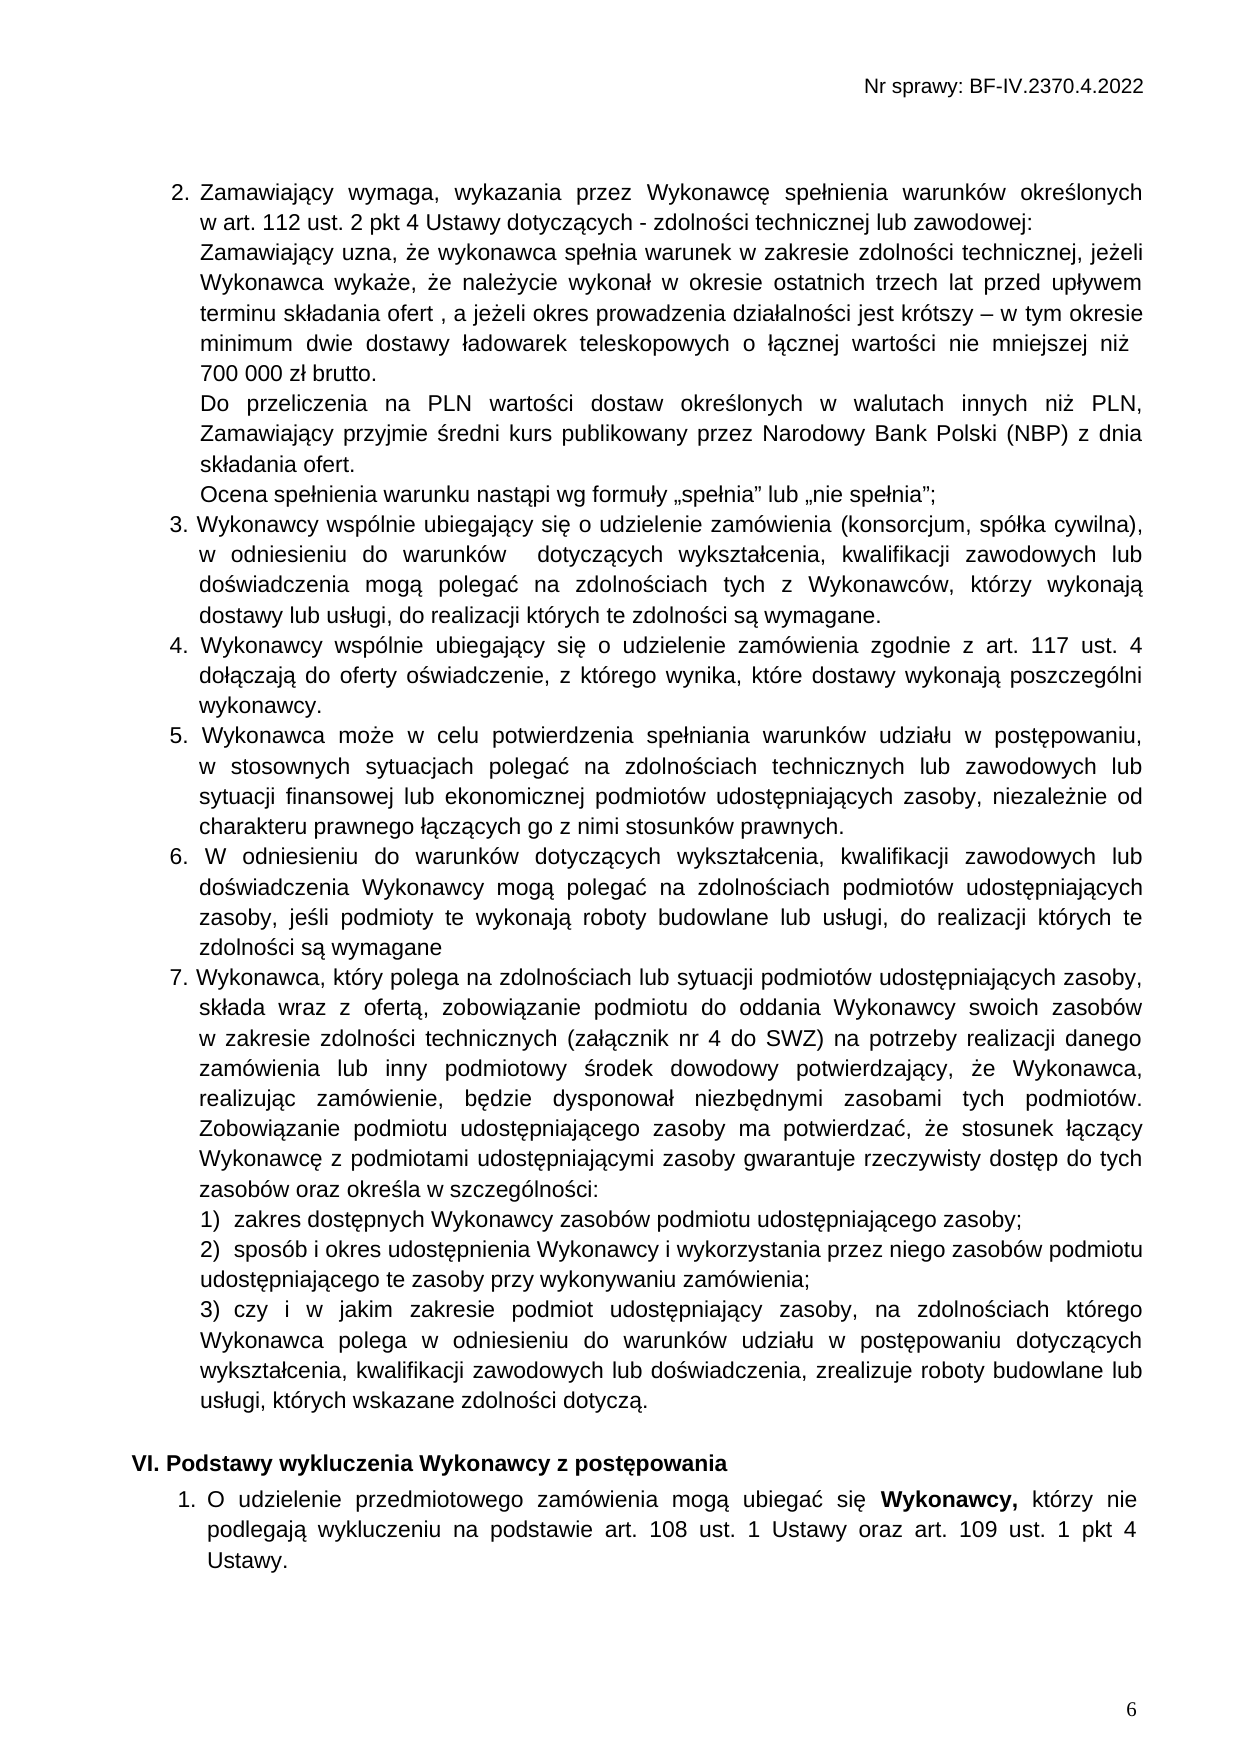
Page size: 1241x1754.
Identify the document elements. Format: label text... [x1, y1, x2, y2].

text 5. Wykonawca może w celu potwierdzenia spełniania warunków udziału w postępowaniu, w stosownych sytuacjach polegać na zdolnościach technicznych lub zawodowych lub sytuacji finansowej lub ekonomicznej podmiotów udostępniających zasoby, niezależnie od charakteru prawnego łączących go z nimi stosunków prawnych. [169, 722, 1143, 839]
text Do przeliczenia na PLN wartości dostaw określonych w walutach innych niż PLN, Zamawiający przyjmie średni kurs publikowany przez Narodowy Bank Polski (NBP) z dnia składania ofert. [200, 390, 1143, 477]
list sposób i okres udostępnienia Wykonawcy i wykorzystania przez niego zasobów podmiotu udostępniającego te zasoby przy wykonywaniu zamówienia; [200, 1236, 1143, 1292]
text 7. Wykonawca, który polega na zdolnościach lub sytuacji podmiotów udostępniających zasoby, składa wraz z ofertą, zobowiązanie podmiotu do oddania Wykonawcy swoich zasobów w zakresie zdolności technicznych (załącznik nr 4 do SWZ) na potrzeby realizacji danego zamówienia lub inny podmiotowy środek dowodowy potwierdzający, że Wykonawca, realizując zamówienie, będzie dysponował niezbędnymi zasobami tych podmiotów. Zobowiązanie podmiotu udostępniającego zasoby ma potwierdzać, że stosunek łączący Wykonawcę z podmiotami udostępniającymi zasoby gwarantuje rzeczywisty dostęp do tych zasobów oraz określa w szczególności: [169, 964, 1143, 1202]
text 3. Wykonawcy wspólnie ubiegający się o udzielenie zamówienia (konsorcjum, spółka cywilna), w odniesieniu do warunków dotyczących wykształcenia, kwalifikacji zawodowych lub doświadczenia mogą polegać na zdolnościach tych z Wykonawców, którzy wykonają dostawy lub usługi, do realizacji których te zdolności są wymagane. [169, 511, 1143, 628]
list Zamawiający wymaga, wykazania przez Wykonawcę spełnienia warunków określonych w art. 112 ust. 2 pkt 4 Ustawy dotyczących - zdolności technicznej lub zawodowej: [171, 179, 1143, 235]
list czy i w jakim zakresie podmiot udostępniający zasoby, na zdolnościach którego Wykonawca polega w odniesieniu do warunków udziału w postępowaniu dotyczących wykształcenia, kwalifikacji zawodowych lub doświadczenia, zrealizuje roboty budowlane lub usługi, których wskazane zdolności dotyczą. [200, 1296, 1143, 1413]
list zakres dostępnych Wykonawcy zasobów podmiotu udostępniającego zasoby; [200, 1206, 1143, 1232]
text Ocena spełnienia warunku nastąpi wg formuły „spełnia” lub „nie spełnia”; [200, 481, 1143, 507]
text Zamawiający uzna, że wykonawca spełnia warunek w zakresie zdolności technicznej, jeżeli Wykonawca wykaże, że należycie wykonał w okresie ostatnich trzech lat przed upływem terminu składania ofert , a jeżeli okres prowadzenia działalności jest krótszy – w tym okresie minimum dwie dostawy ładowarek teleskopowych o łącznej wartości nie mniejszej niż 700 000 zł brutto. [200, 239, 1143, 386]
text 6. W odniesieniu do warunków dotyczących wykształcenia, kwalifikacji zawodowych lub doświadczenia Wykonawcy mogą polegać na zdolnościach podmiotów udostępniających zasoby, jeśli podmioty te wykonają roboty budowlane lub usługi, do realizacji których te zdolności są wymagane [169, 843, 1143, 960]
list O udzielenie przedmiotowego zamówienia mogą ubiegać się Wykonawcy, którzy nie podlegają wykluczeniu na podstawie art. 108 ust. 1 Ustawy oraz art. 109 ust. 1 pkt 4 Ustawy. [177, 1486, 1137, 1573]
text 4. Wykonawcy wspólnie ubiegający się o udzielenie zamówienia zgodnie z art. 117 ust. 4 dołączają do oferty oświadczenie, z którego wynika, które dostawy wykonają poszczególni wykonawcy. [169, 632, 1143, 718]
subtitle VI. Podstawy wykluczenia Wykonawcy z postępowania [131, 1450, 1139, 1476]
